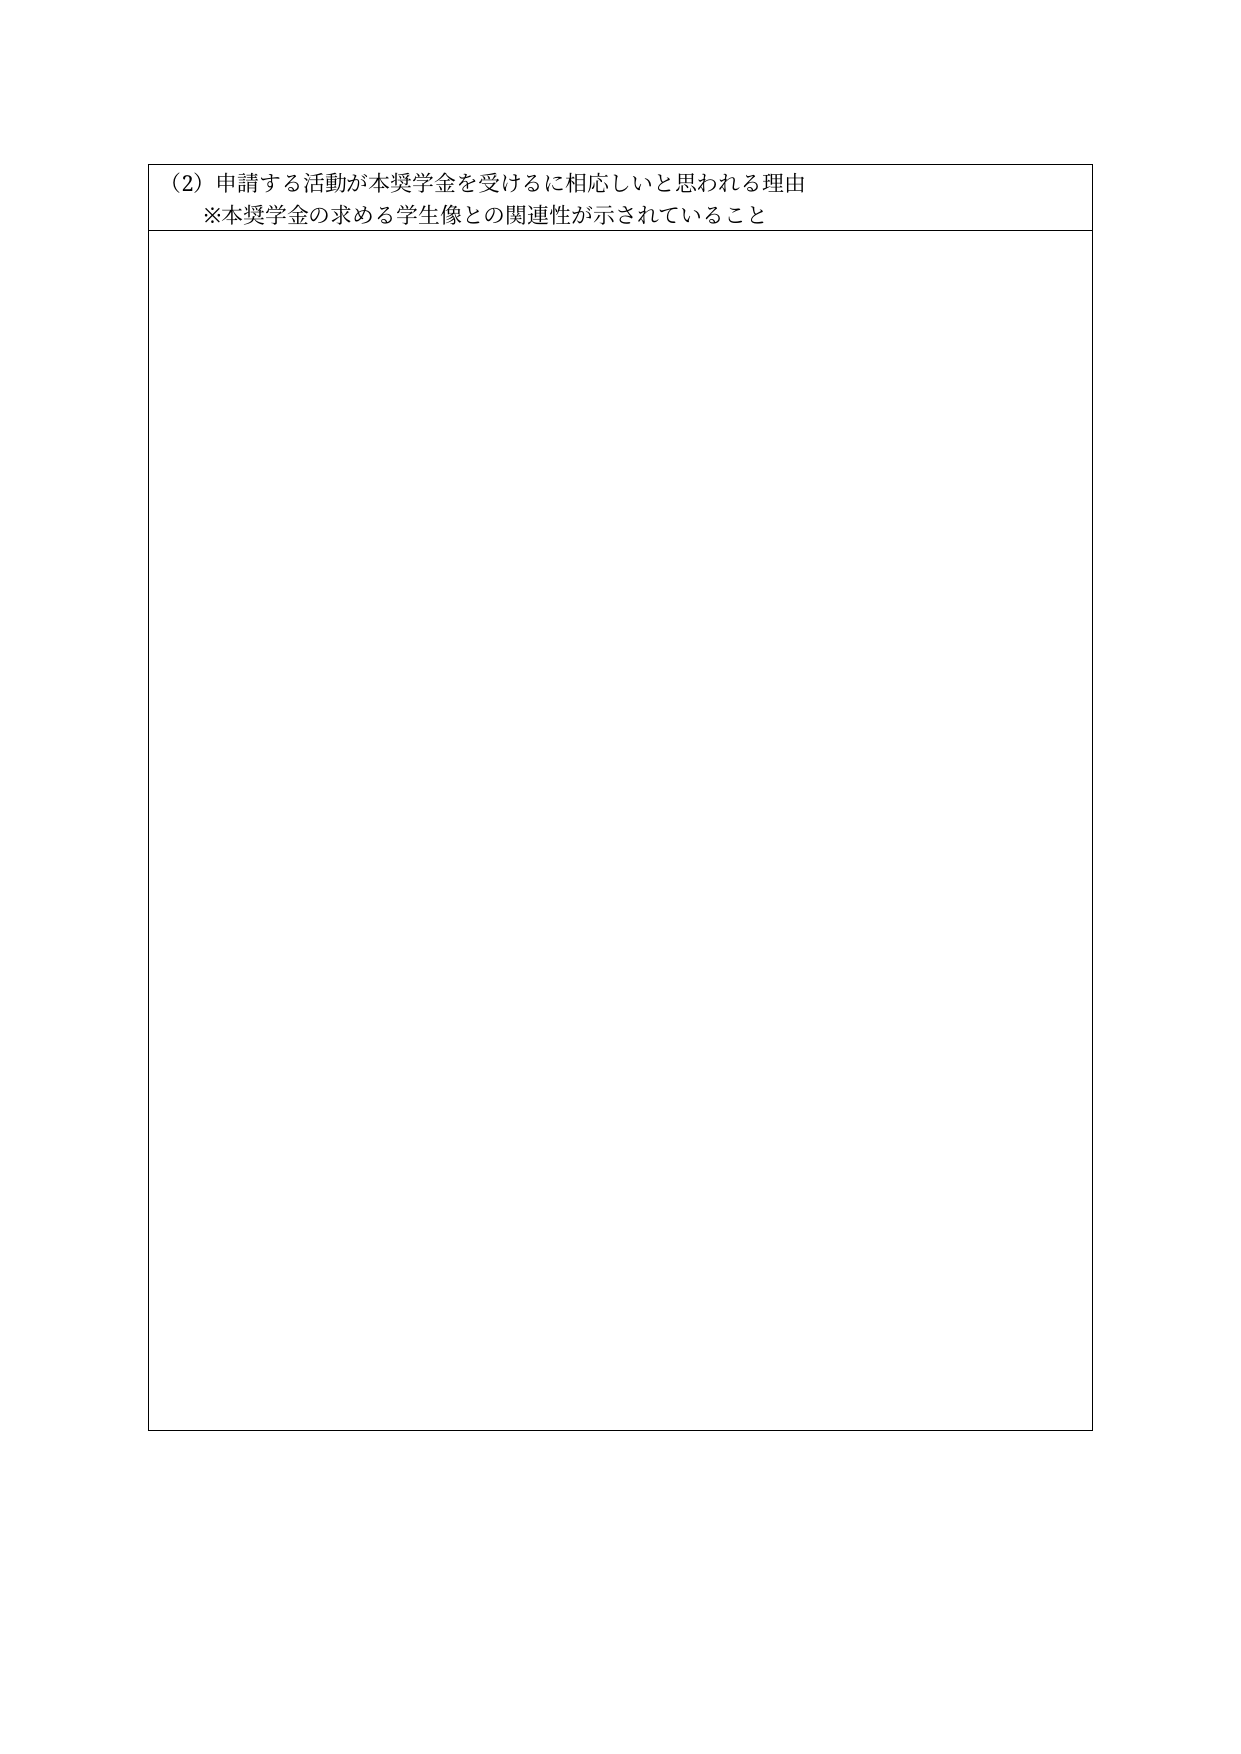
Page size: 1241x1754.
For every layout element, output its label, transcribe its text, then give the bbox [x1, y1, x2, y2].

table_header （2）申請する活動が本奨学金を受けるに相応しいと思われる理由 ※本奨学金の求める学生像との関連性が示されていること [149, 165, 1092, 230]
table_cell [149, 231, 1092, 1430]
